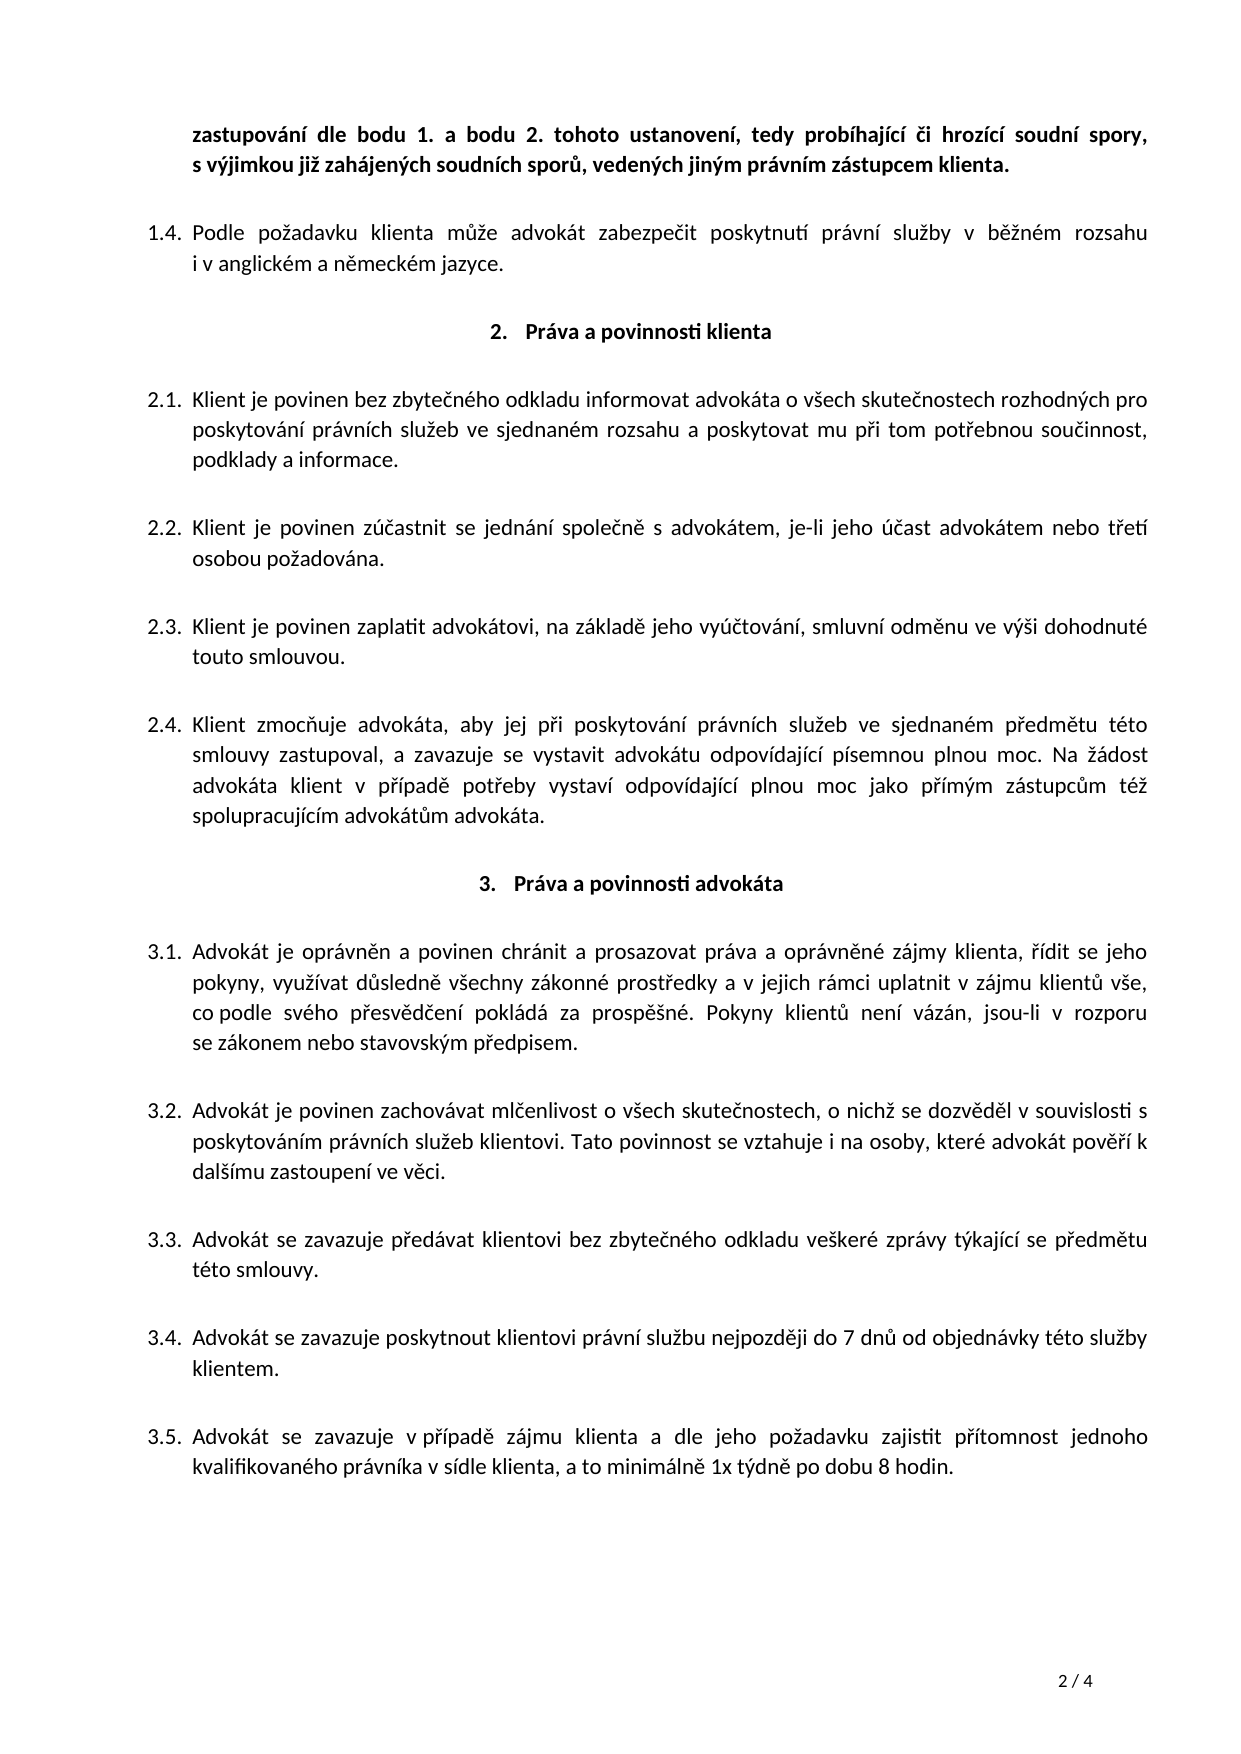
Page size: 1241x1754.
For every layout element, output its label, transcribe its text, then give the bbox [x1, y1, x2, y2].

list Klient je povinen zaplatit advokátovi, na základě jeho vyúčtování, smluvní odměnu ve výši dohodnuté touto smlouvou. [147, 610, 1150, 671]
list Práva a povinnosti advokáta [112, 867, 1150, 898]
list Podle požadavku klienta může advokát zabezpečit poskytnutí právní služby v běžném rozsahu i v anglickém a německém jazyce. [147, 217, 1150, 277]
list Advokát se zavazuje poskytnout klientovi právní službu nejpozději do 7 dnů od objednávky této služby klientem. [147, 1322, 1150, 1382]
list Klient je povinen bez zbytečného odkladu informovat advokáta o všech skutečnostech rozhodných pro poskytování právních služeb ve sjednaném rozsahu a poskytovat mu při tom potřebnou součinnost, podklady a informace. [147, 383, 1150, 474]
list Advokát je povinen zachovávat mlčenlivost o všech skutečnostech, o nichž se dozvěděl v souvislosti s poskytováním právních služeb klientovi. Tato povinnost se vztahuje i na osoby, které advokát pověří k dalšímu zastoupení ve věci. [147, 1094, 1150, 1186]
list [147, 118, 1150, 179]
list Advokát se zavazuje v případě zájmu klienta a dle jeho požadavku zajistit přítomnost jednoho kvalifikovaného právníka v sídle klienta, a to minimálně 1x týdně po dobu 8 hodin. [147, 1420, 1150, 1481]
list Klient zmocňuje advokáta, aby jej při poskytování právních služeb ve sjednaném předmětu této smlouvy zastupoval, a zavazuje se vystavit advokátu odpovídající písemnou plnou moc. Na žádost advokáta klient v případě potřeby vystaví odpovídající plnou moc jako přímým zástupcům též spolupracujícím advokátům advokáta. [147, 708, 1150, 830]
list Práva a povinnosti klienta [112, 315, 1150, 345]
list Klient je povinen zúčastnit se jednání společně s advokátem, je-li jeho účast advokátem nebo třetí osobou požadována. [147, 512, 1150, 572]
list Advokát je oprávněn a povinen chránit a prosazovat práva a oprávněné zájmy klienta, řídit se jeho pokyny, využívat důsledně všechny zákonné prostředky a v jejich rámci uplatnit v zájmu klientů vše, co podle svého přesvědčení pokládá za prospěšné. Pokyny klientů není vázán, jsou-li v rozporu se zákonem nebo stavovským předpisem. [147, 935, 1150, 1057]
list Advokát se zavazuje předávat klientovi bez zbytečného odkladu veškeré zprávy týkající se předmětu této smlouvy. [147, 1223, 1150, 1284]
